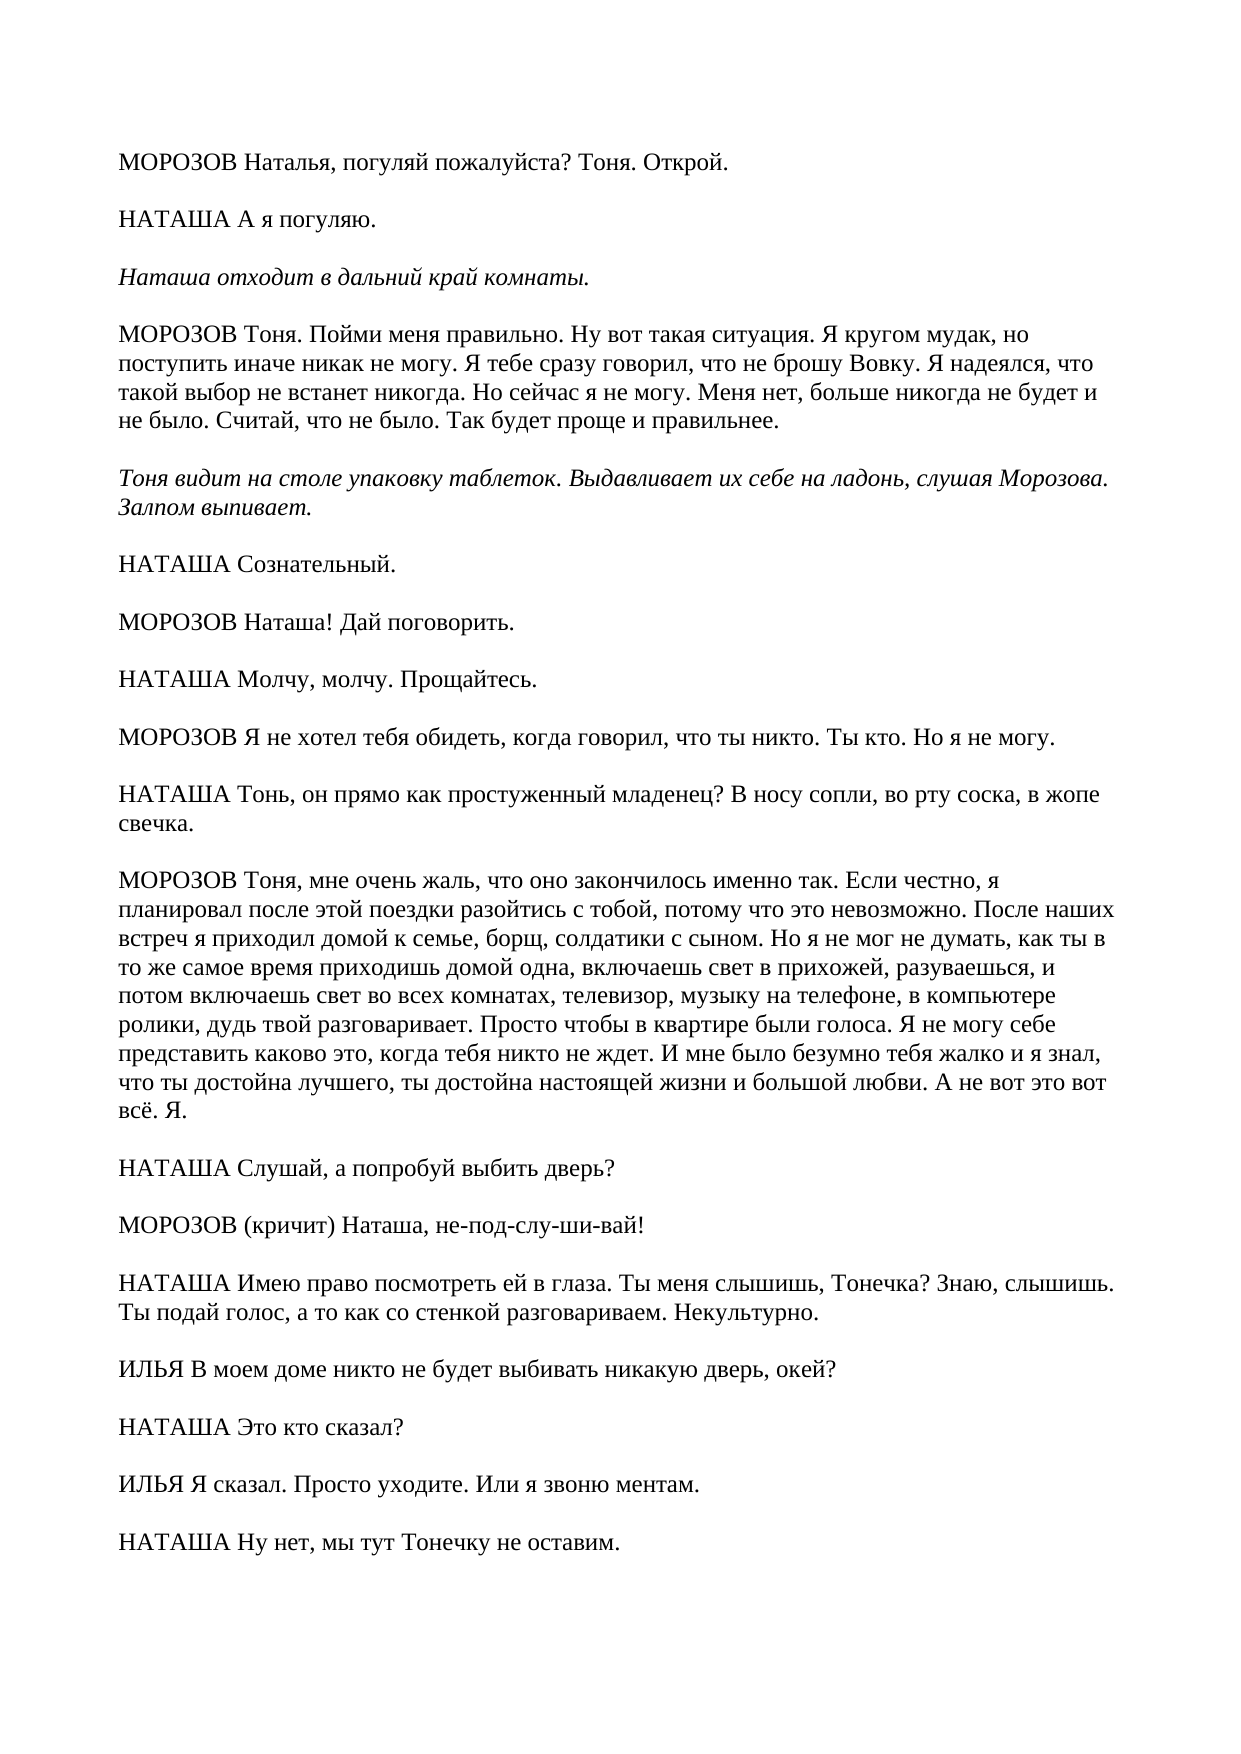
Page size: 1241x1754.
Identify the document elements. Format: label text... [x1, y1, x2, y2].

text НАТАША А я погуляю. [118, 204, 1122, 233]
text НАТАША Имею право посмотреть ей в глаза. Ты меня слышишь, Тонечка? Знаю, слышишь. Ты подай голос, а то как со стенкой разговариваем. Некультурно. [118, 1268, 1122, 1326]
text МОРОЗОВ Наташа! Дай поговорить. [118, 607, 1122, 636]
text Тоня видит на столе упаковку таблеток. Выдавливает их себе на ладонь, слушая Морозова. Залпом выпивает. [118, 463, 1122, 521]
text ИЛЬЯ В моем доме никто не будет выбивать никакую дверь, окей? [118, 1354, 1122, 1383]
text НАТАША Молчу, молчу. Прощайтесь. [118, 664, 1122, 693]
text МОРОЗОВ Наталья, погуляй пожалуйста? Тоня. Открой. [118, 147, 1122, 176]
text МОРОЗОВ Я не хотел тебя обидеть, когда говорил, что ты никто. Ты кто. Но я не могу. [118, 722, 1122, 751]
text МОРОЗОВ Тоня. Пойми меня правильно. Ну вот такая ситуация. Я кругом мудак, но поступить иначе никак не могу. Я тебе сразу говорил, что не брошу Вовку. Я надеялся, что такой выбор не встанет никогда. Но сейчас я не могу. Меня нет, больше никогда не будет и не было. Считай, что не было. Так будет проще и правильнее. [118, 319, 1122, 434]
text НАТАША Тонь, он прямо как простуженный младенец? В носу сопли, во рту соска, в жопе свечка. [118, 779, 1122, 837]
text МОРОЗОВ Тоня, мне очень жаль, что оно закончилось именно так. Если честно, я планировал после этой поездки разойтись с тобой, потому что это невозможно. После наших встреч я приходил домой к семье, борщ, солдатики с сыном. Но я не мог не думать, как ты в то же самое время приходишь домой одна, включаешь свет в прихожей, разуваешься, и потом включаешь свет во всех комнатах, телевизор, музыку на телефоне, в компьютере ролики, дудь твой разговаривает. Просто чтобы в квартире были голоса. Я не могу себе представить каково это, когда тебя никто не ждет. И мне было безумно тебя жалко и я знал, что ты достойна лучшего, ты достойна настоящей жизни и большой любви. А не вот это вот всё. Я. [118, 866, 1122, 1124]
text ИЛЬЯ Я сказал. Просто уходите. Или я звоню ментам. [118, 1469, 1122, 1498]
text Наташа отходит в дальний край комнаты. [118, 262, 1122, 291]
text НАТАША Ну нет, мы тут Тонечку не оставим. [118, 1527, 1122, 1556]
text НАТАША Сознательный. [118, 549, 1122, 578]
text НАТАША Это кто сказал? [118, 1412, 1122, 1441]
text МОРОЗОВ (кричит) Наташа, не-под-слу-ши-вай! [118, 1211, 1122, 1239]
text НАТАША Слушай, а попробуй выбить дверь? [118, 1153, 1122, 1182]
